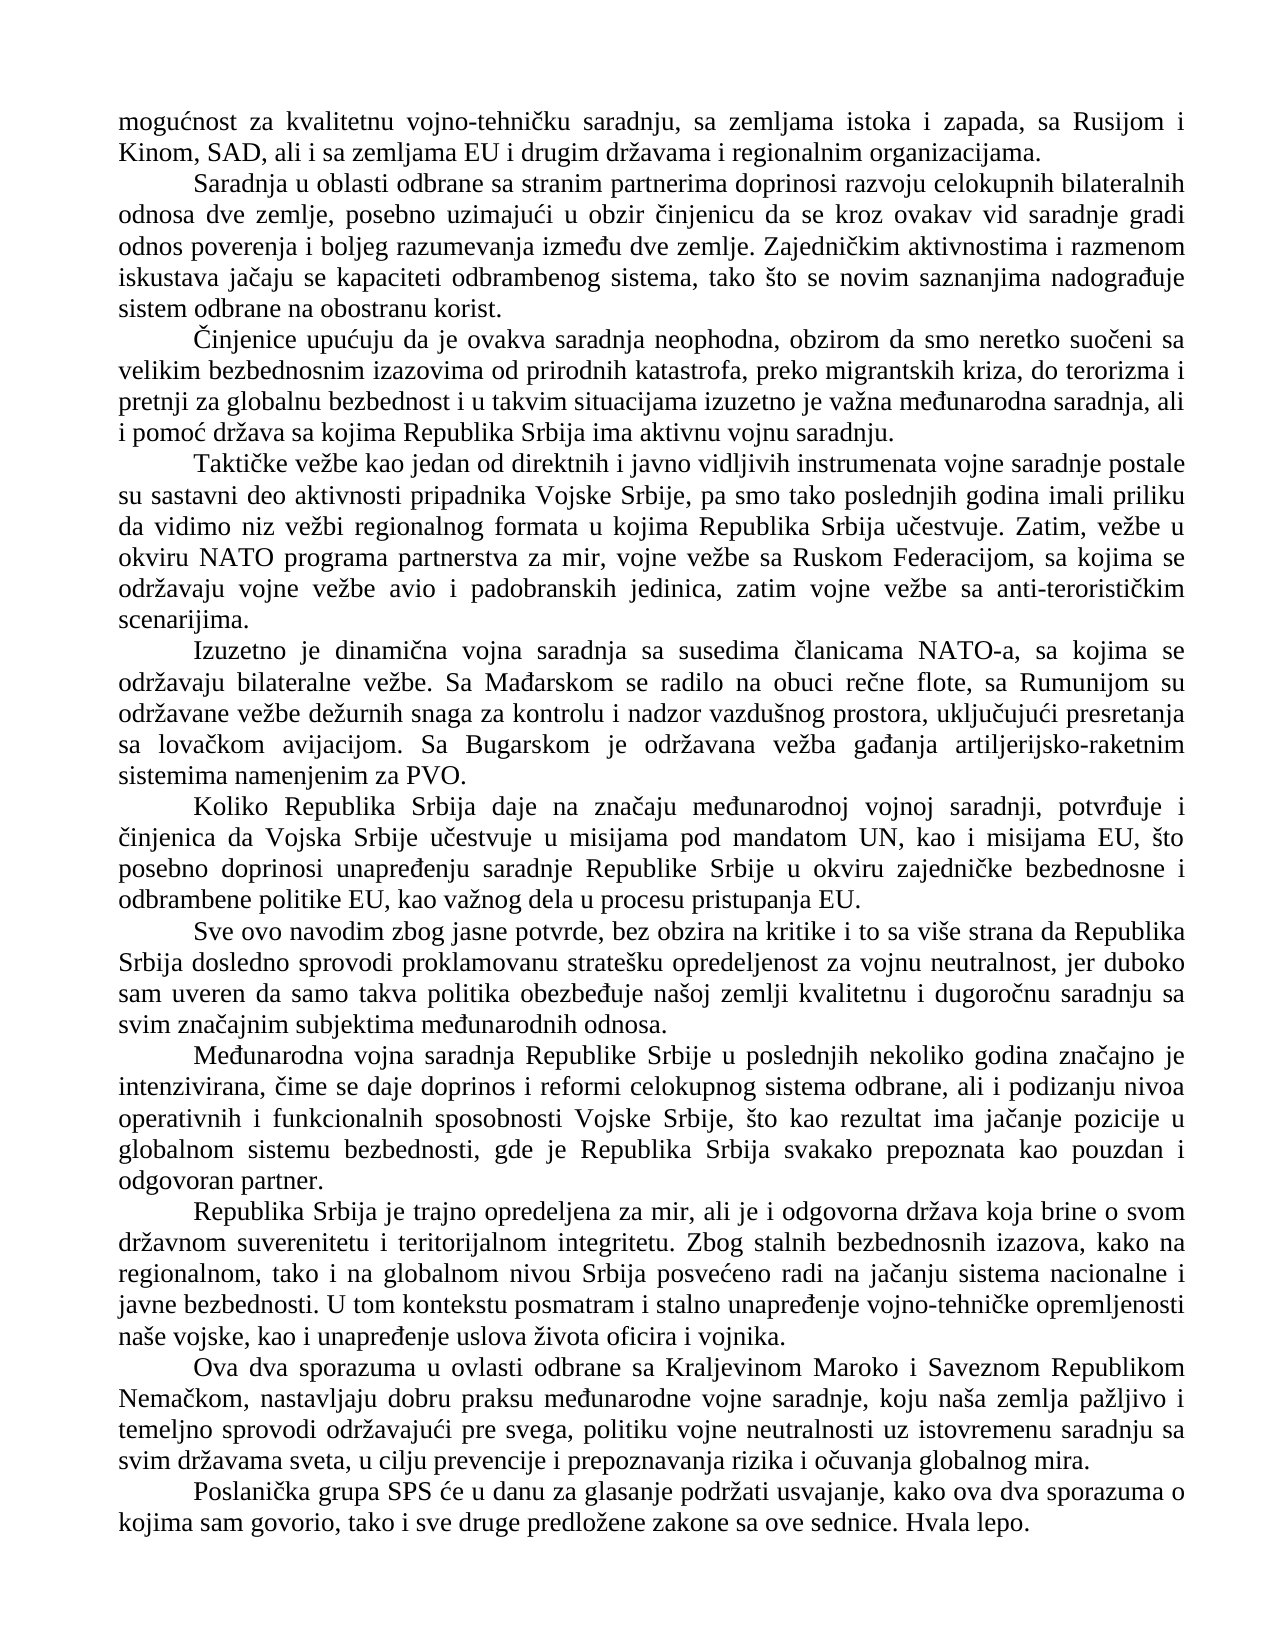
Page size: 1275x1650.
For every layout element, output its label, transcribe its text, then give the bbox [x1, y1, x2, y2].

text Sve ovo navodim zbog jasne potvrde, bez obzira na kritike i to sa više strana da Republika Srbija dosledno sprovodi proklamovanu stratešku opredeljenost za vojnu neutralnost, jer duboko sam uveren da samo takva politika obezbeđuje našoj zemlji kvalitetnu i dugoročnu saradnju sa svim značajnim subjektima međunarodnih odnosa. [118, 915, 1186, 1039]
text Međunarodna vojna saradnja Republike Srbije u poslednjih nekoliko godina značajno je intenzivirana, čime se daje doprinos i reformi celokupnog sistema odbrane, ali i podizanju nivoa operativnih i funkcionalnih sposobnosti Vojske Srbije, što kao rezultat ima jačanje pozicije u globalnom sistemu bezbednosti, gde je Republika Srbija svakako prepoznata kao pouzdan i odgovoran partner. [118, 1039, 1186, 1195]
text Ova dva sporazuma u ovlasti odbrane sa Kraljevinom Maroko i Saveznom Republikom Nemačkom, nastavljaju dobru praksu međunarodne vojne saradnje, koju naša zemlja pažljivo i temeljno sprovodi održavajući pre svega, politiku vojne neutralnosti uz istovremenu saradnju sa svim državama sveta, u cilju prevencije i prepoznavanja rizika i očuvanja globalnog mira. [118, 1351, 1186, 1475]
text Činjenice upućuju da je ovakva saradnja neophodna, obzirom da smo neretko suočeni sa velikim bezbednosnim izazovima od prirodnih katastrofa, preko migrantskih kriza, do terorizma i pretnji za globalnu bezbednost i u takvim situacijama izuzetno je važna međunarodna saradnja, ali i pomoć država sa kojima Republika Srbija ima aktivnu vojnu saradnju. [118, 323, 1186, 448]
text Poslanička grupa SPS će u danu za glasanje podržati usvajanje, kako ova dva sporazuma o kojima sam govorio, tako i sve druge predložene zakone sa ove sednice. Hvala lepo. [118, 1475, 1186, 1538]
text Koliko Republika Srbija daje na značaju međunarodnoj vojnoj saradnji, potvrđuje i činjenica da Vojska Srbije učestvuje u misijama pod mandatom UN, kao i misijama EU, što posebno doprinosi unapređenju saradnje Republike Srbije u okviru zajedničke bezbednosne i odbrambene politike EU, kao važnog dela u procesu pristupanja EU. [118, 790, 1186, 915]
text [118, 105, 1186, 167]
text Izuzetno je dinamična vojna saradnja sa susedima članicama NATO-a, sa kojima se održavaju bilateralne vežbe. Sa Mađarskom se radilo na obuci rečne flote, sa Rumunijom su održavane vežbe dežurnih snaga za kontrolu i nadzor vazdušnog prostora, uključujući presretanja sa lovačkom avijacijom. Sa Bugarskom je održavana vežba gađanja artiljerijsko-raketnim sistemima namenjenim za PVO. [118, 634, 1186, 790]
text Saradnja u oblasti odbrane sa stranim partnerima doprinosi razvoju celokupnih bilateralnih odnosa dve zemlje, posebno uzimajući u obzir činjenicu da se kroz ovakav vid saradnje gradi odnos poverenja i boljeg razumevanja između dve zemlje. Zajedničkim aktivnostima i razmenom iskustava jačaju se kapaciteti odbrambenog sistema, tako što se novim saznanjima nadograđuje sistem odbrane na obostranu korist. [118, 167, 1186, 323]
text Republika Srbija je trajno opredeljena za mir, ali je i odgovorna država koja brine o svom državnom suverenitetu i teritorijalnom integritetu. Zbog stalnih bezbednosnih izazova, kako na regionalnom, tako i na globalnom nivou Srbija posvećeno radi na jačanju sistema nacionalne i javne bezbednosti. U tom kontekstu posmatram i stalno unapređenje vojno-tehničke opremljenosti naše vojske, kao i unapređenje uslova života oficira i vojnika. [118, 1195, 1186, 1351]
text Taktičke vežbe kao jedan od direktnih i javno vidljivih instrumenata vojne saradnje postale su sastavni deo aktivnosti pripadnika Vojske Srbije, pa smo tako poslednjih godina imali priliku da vidimo niz vežbi regionalnog formata u kojima Republika Srbija učestvuje. Zatim, vežbe u okviru NATO programa partnerstva za mir, vojne vežbe sa Ruskom Federacijom, sa kojima se održavaju vojne vežbe avio i padobranskih jedinica, zatim vojne vežbe sa anti-terorističkim scenarijima. [118, 448, 1186, 634]
